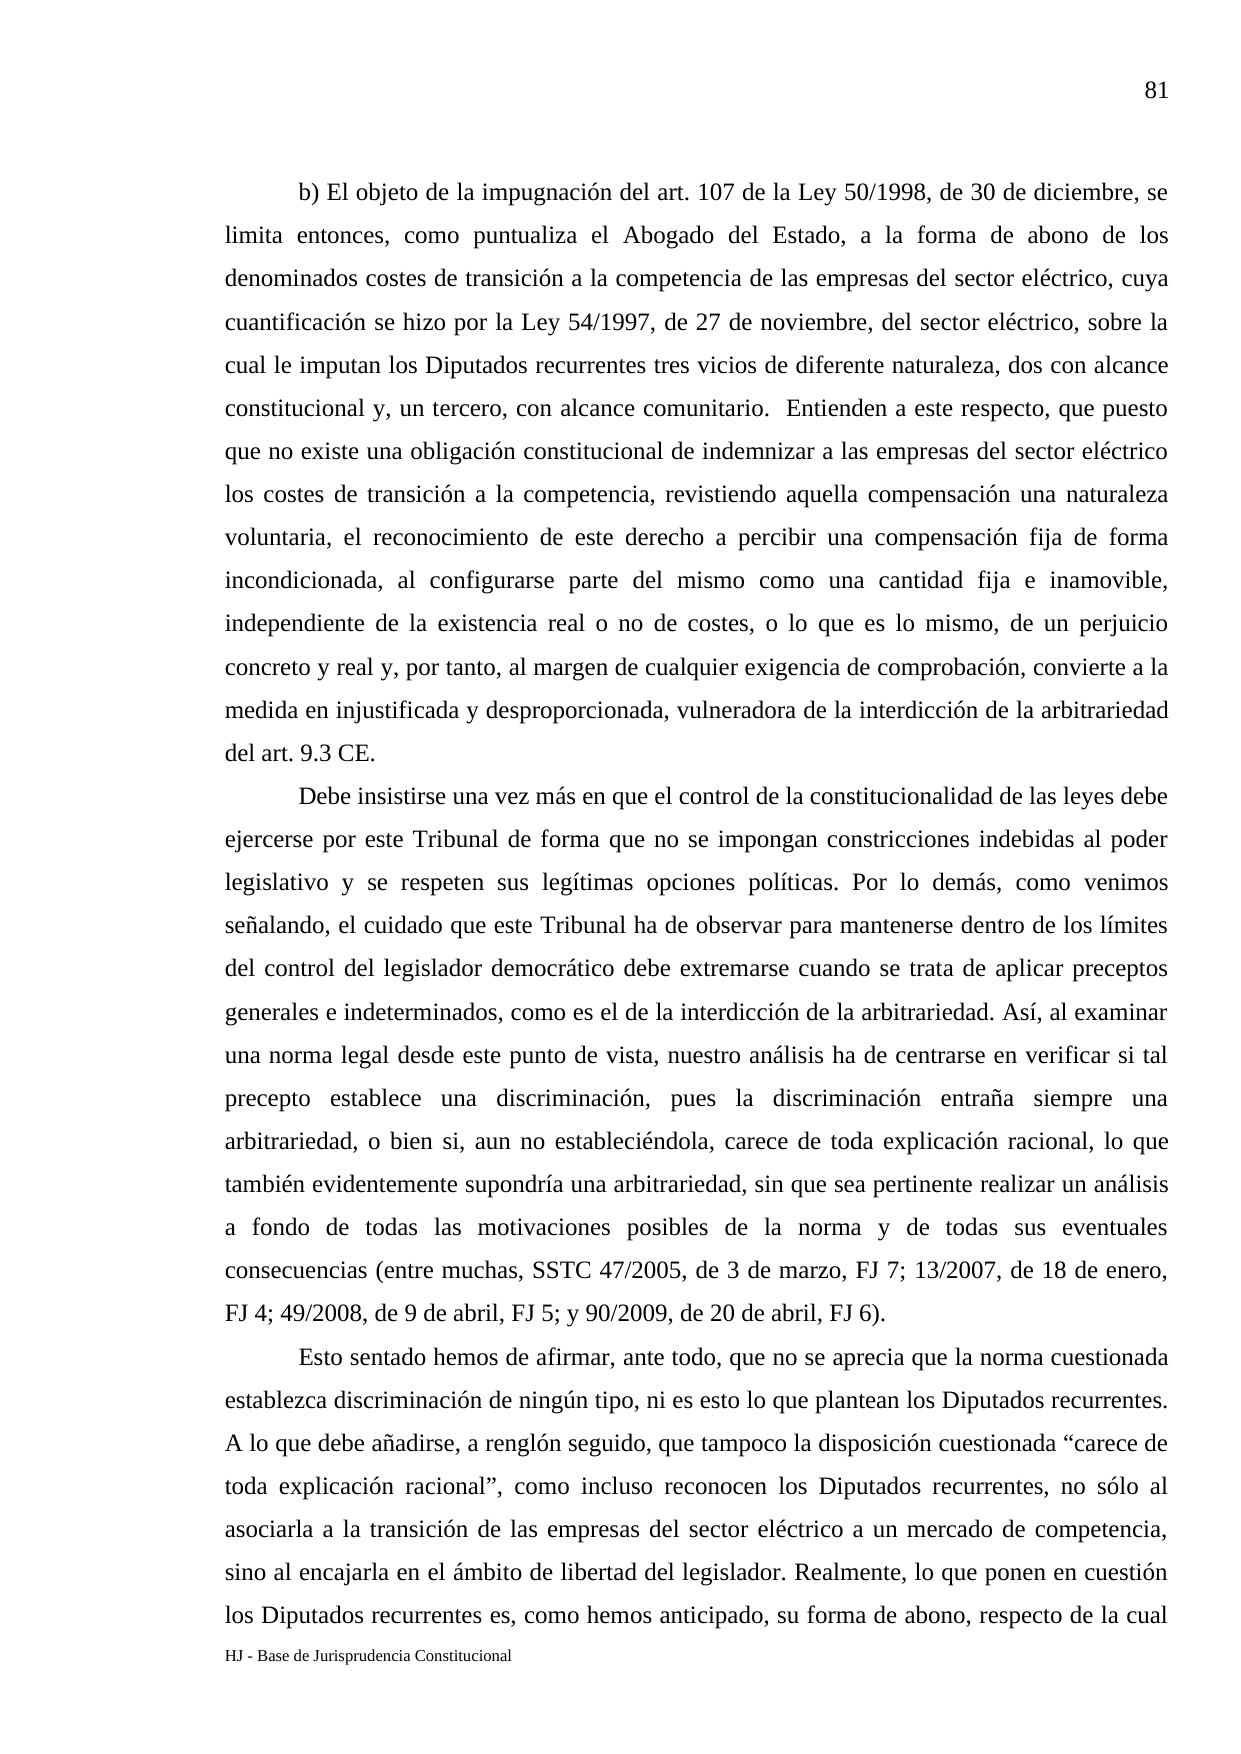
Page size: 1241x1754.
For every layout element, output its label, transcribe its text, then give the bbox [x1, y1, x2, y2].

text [224, 1342, 1169, 1629]
text Debe insistirse una vez más en que el control de la constitucionalidad de las leyes debe ejercerse por este Tribunal de forma que no se impongan constricciones indebidas al poder legislativo y se respeten sus legítimas opciones políticas. Por lo demás, como venimos señalando, el cuidado que este Tribunal ha de observar para mantenerse dentro de los límites del control del legislador democrático debe extremarse cuando se trata de aplicar preceptos generales e indeterminados, como es el de la interdicción de la arbitrariedad. Así, al examinar una norma legal desde este punto de vista, nuestro análisis ha de centrarse en verificar si tal precepto establece una discriminación, pues la discriminación entraña siempre una arbitrariedad, o bien si, aun no estableciéndola, carece de toda explicación racional, lo que también evidentemente supondría una arbitrariedad, sin que sea pertinente realizar un análisis a fondo de todas las motivaciones posibles de la norma y de todas sus eventuales consecuencias (entre muchas, SSTC 47/2005, de 3 de marzo, FJ 7; 13/2007, de 18 de enero, FJ 4; 49/2008, de 9 de abril, FJ 5; y 90/2009, de 20 de abril, FJ 6). [224, 781, 1169, 1327]
text b) El objeto de la impugnación del art. 107 de la Ley 50/1998, de 30 de diciembre, se limita entonces, como puntualiza el Abogado del Estado, a la forma de abono de los denominados costes de transición a la competencia de las empresas del sector eléctrico, cuya cuantificación se hizo por la Ley 54/1997, de 27 de noviembre, del sector eléctrico, sobre la cual le imputan los Diputados recurrentes tres vicios de diferente naturaleza, dos con alcance constitucional y, un tercero, con alcance comunitario. Entienden a este respecto, que puesto que no existe una obligación constitucional de indemnizar a las empresas del sector eléctrico los costes de transición a la competencia, revistiendo aquella compensación una naturaleza voluntaria, el reconocimiento de este derecho a percibir una compensación fija de forma incondicionada, al configurarse parte del mismo como una cantidad fija e inamovible, independiente de la existencia real o no de costes, o lo que es lo mismo, de un perjuicio concreto y real y, por tanto, al margen de cualquier exigencia de comprobación, convierte a la medida en injustificada y desproporcionada, vulneradora de la interdicción de la arbitrariedad del art. 9.3 CE. [224, 177, 1169, 767]
